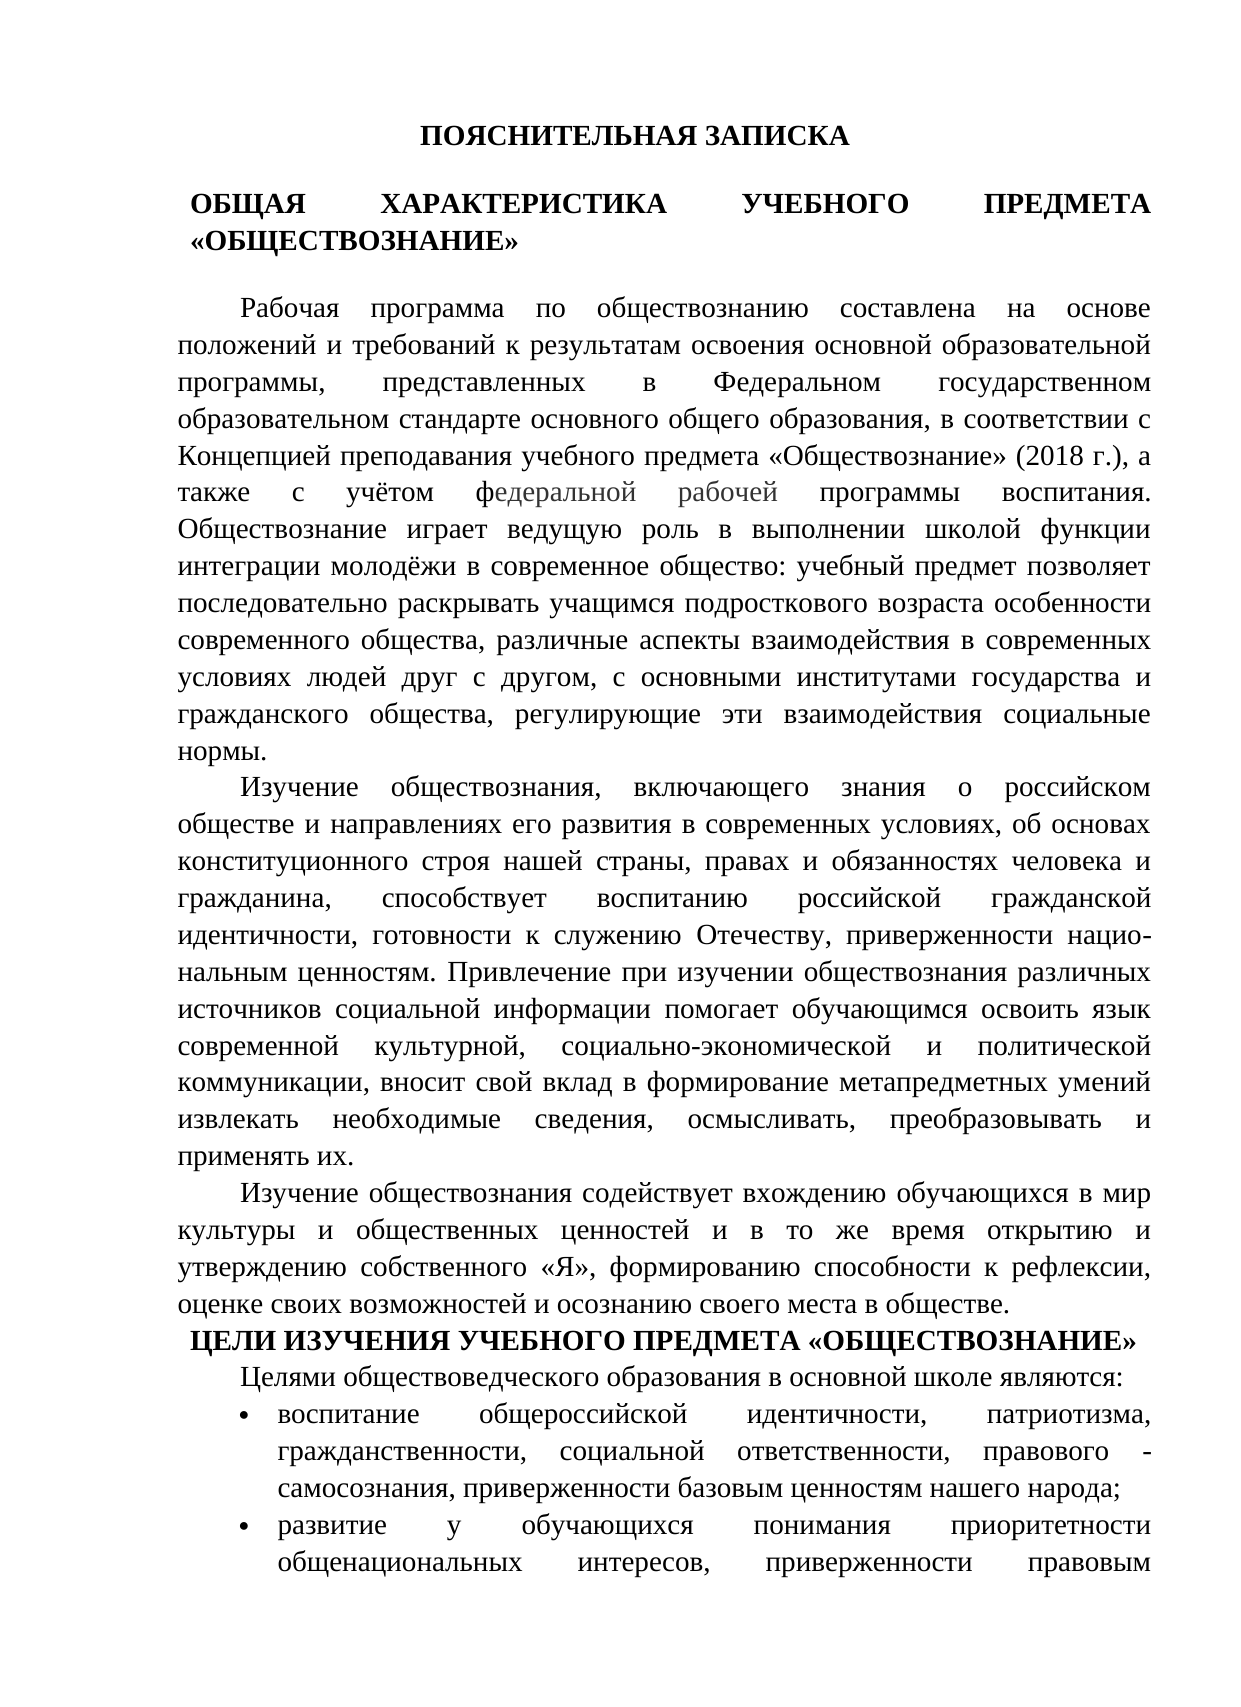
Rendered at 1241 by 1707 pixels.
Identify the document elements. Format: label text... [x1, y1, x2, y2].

text Изучение обществознания содействует вхождению обучающихся в мир культуры и общественных ценностей и в то же время открытию и утверждению собственного «Я», формированию способности к рефлексии, оценке своих возможностей и осознанию своего места в обществе. [177, 1175, 1152, 1319]
text Целями обществоведческого образования в основной школе являются: [177, 1359, 1152, 1393]
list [240, 1507, 1152, 1577]
text Рабочая программа по обществознанию составлена на основе положений и требований к результатам освоения основной образовательной программы, представленных в Федеральном государственном образовательном стандарте основного общего образования, в соответствии с Концепцией преподавания учебного предмета «Обществознание» (2018 г.), а также с учётом федеральной рабочей программы воспитания. Обществознание играет ведущую роль в выполнении школой функции интеграции молодёжи в современное общество: учебный предмет позволяет последовательно раскрывать учащимся подросткового возраста особенности современного общества, различные аспекты взаимодействия в современных условиях людей друг с другом, с основными институтами государства и гражданского общества, регулирующие эти взаимодействия социальные нормы. [177, 290, 1152, 766]
text Изучение обществознания, включающего знания о российском обществе и направлениях его развития в современных условиях, об основах конституционного строя нашей страны, правах и обязанностях человека и гражданина, способствует воспитанию российской гражданской идентичности, готовности к служению Отечеству, приверженности нацио­нальным ценностям. Привлечение при изучении обществознания различных источников социальной информации помогает обучающимся освоить язык современной культурной, социально-экономической и политической коммуникации, вносит свой вклад в формирование метапредметных умений извлекать необходимые сведения, осмысливать, преобразовывать и применять их. [177, 769, 1152, 1172]
text ЦЕЛИ ИЗУЧЕНИЯ УЧЕБНОГО ПРЕДМЕТА «ОБЩЕСТВОЗНАНИЕ» [190, 1323, 1152, 1356]
text ОБЩАЯ ХАРАКТЕРИСТИКА УЧЕБНОГО ПРЕДМЕТА «ОБЩЕСТВОЗНАНИЕ» [190, 186, 1152, 256]
list воспитание общероссийской идентичности, патриотизма, гражданственности, социальной ответственности, правового ­самосознания, приверженности базовым ценностям нашего народа; [240, 1396, 1152, 1504]
text ПОЯСНИТЕЛЬНАЯ ЗАПИСКА [118, 118, 1152, 152]
